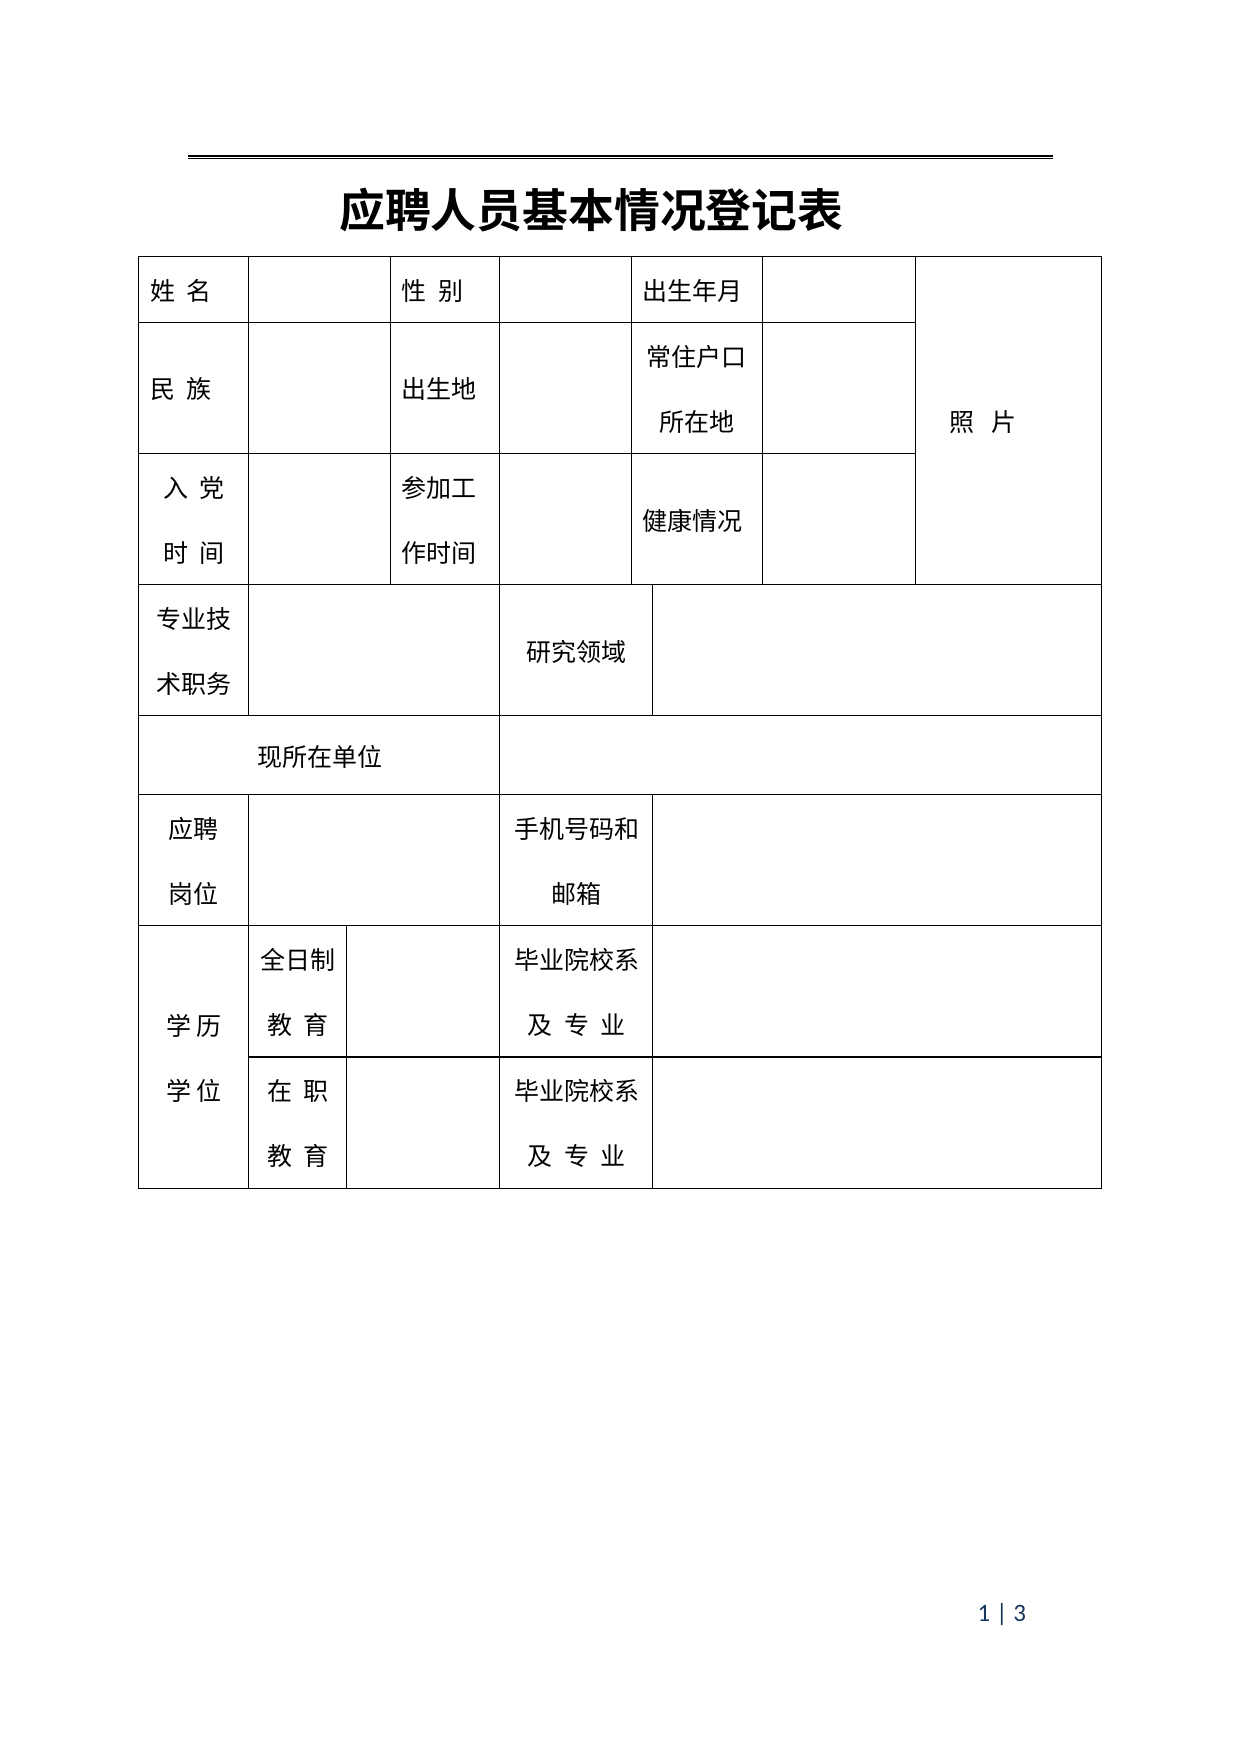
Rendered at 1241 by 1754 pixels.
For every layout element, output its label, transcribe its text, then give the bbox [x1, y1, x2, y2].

table_cell 参加工 作时间 [391, 454, 499, 584]
table_header 出生年月 [632, 257, 762, 322]
table_header [763, 257, 915, 322]
table_cell [653, 585, 1101, 715]
table_cell [500, 716, 1101, 794]
table_cell 民 族 [139, 323, 248, 453]
table_header 姓 名 [139, 257, 248, 322]
text 应聘人员基本情况登记表 [187, 158, 994, 256]
table_cell [653, 1058, 1101, 1187]
table_cell [653, 795, 1101, 925]
table_cell 手机号码和邮箱 [500, 795, 652, 925]
table_cell 现所在单位 [139, 716, 499, 794]
table_header 照 片 [916, 257, 1101, 584]
table_cell 专业技 术职务 [139, 585, 248, 715]
table_cell 应聘 岗位 [139, 795, 248, 925]
table_cell [249, 795, 499, 925]
table_cell 常住户口 所在地 [632, 323, 762, 453]
table_cell [249, 585, 499, 715]
table_cell [653, 926, 1101, 1056]
table_cell 全日制 教 育 [249, 926, 346, 1056]
table_cell [347, 1058, 499, 1187]
table_cell [500, 454, 631, 584]
table_cell 研究领域 [500, 585, 652, 715]
table_cell 健康情况 [632, 454, 762, 584]
table_cell 入 党 时 间 [139, 454, 248, 584]
table_cell 学 历 学 位 [139, 926, 248, 1187]
table_header 性 别 [391, 257, 499, 322]
table_cell [500, 323, 631, 453]
table_cell [249, 454, 390, 584]
table_header [249, 257, 390, 322]
table_cell [763, 323, 915, 453]
table_header [500, 257, 631, 322]
table_cell [249, 323, 390, 453]
table_cell 出生地 [391, 323, 499, 453]
table_cell 在 职 教 育 [249, 1058, 346, 1187]
table_cell [763, 454, 915, 584]
table_cell 毕业院校系 及 专 业 [500, 1058, 652, 1187]
table_cell 毕业院校系 及 专 业 [500, 926, 652, 1056]
table_cell [347, 926, 499, 1056]
